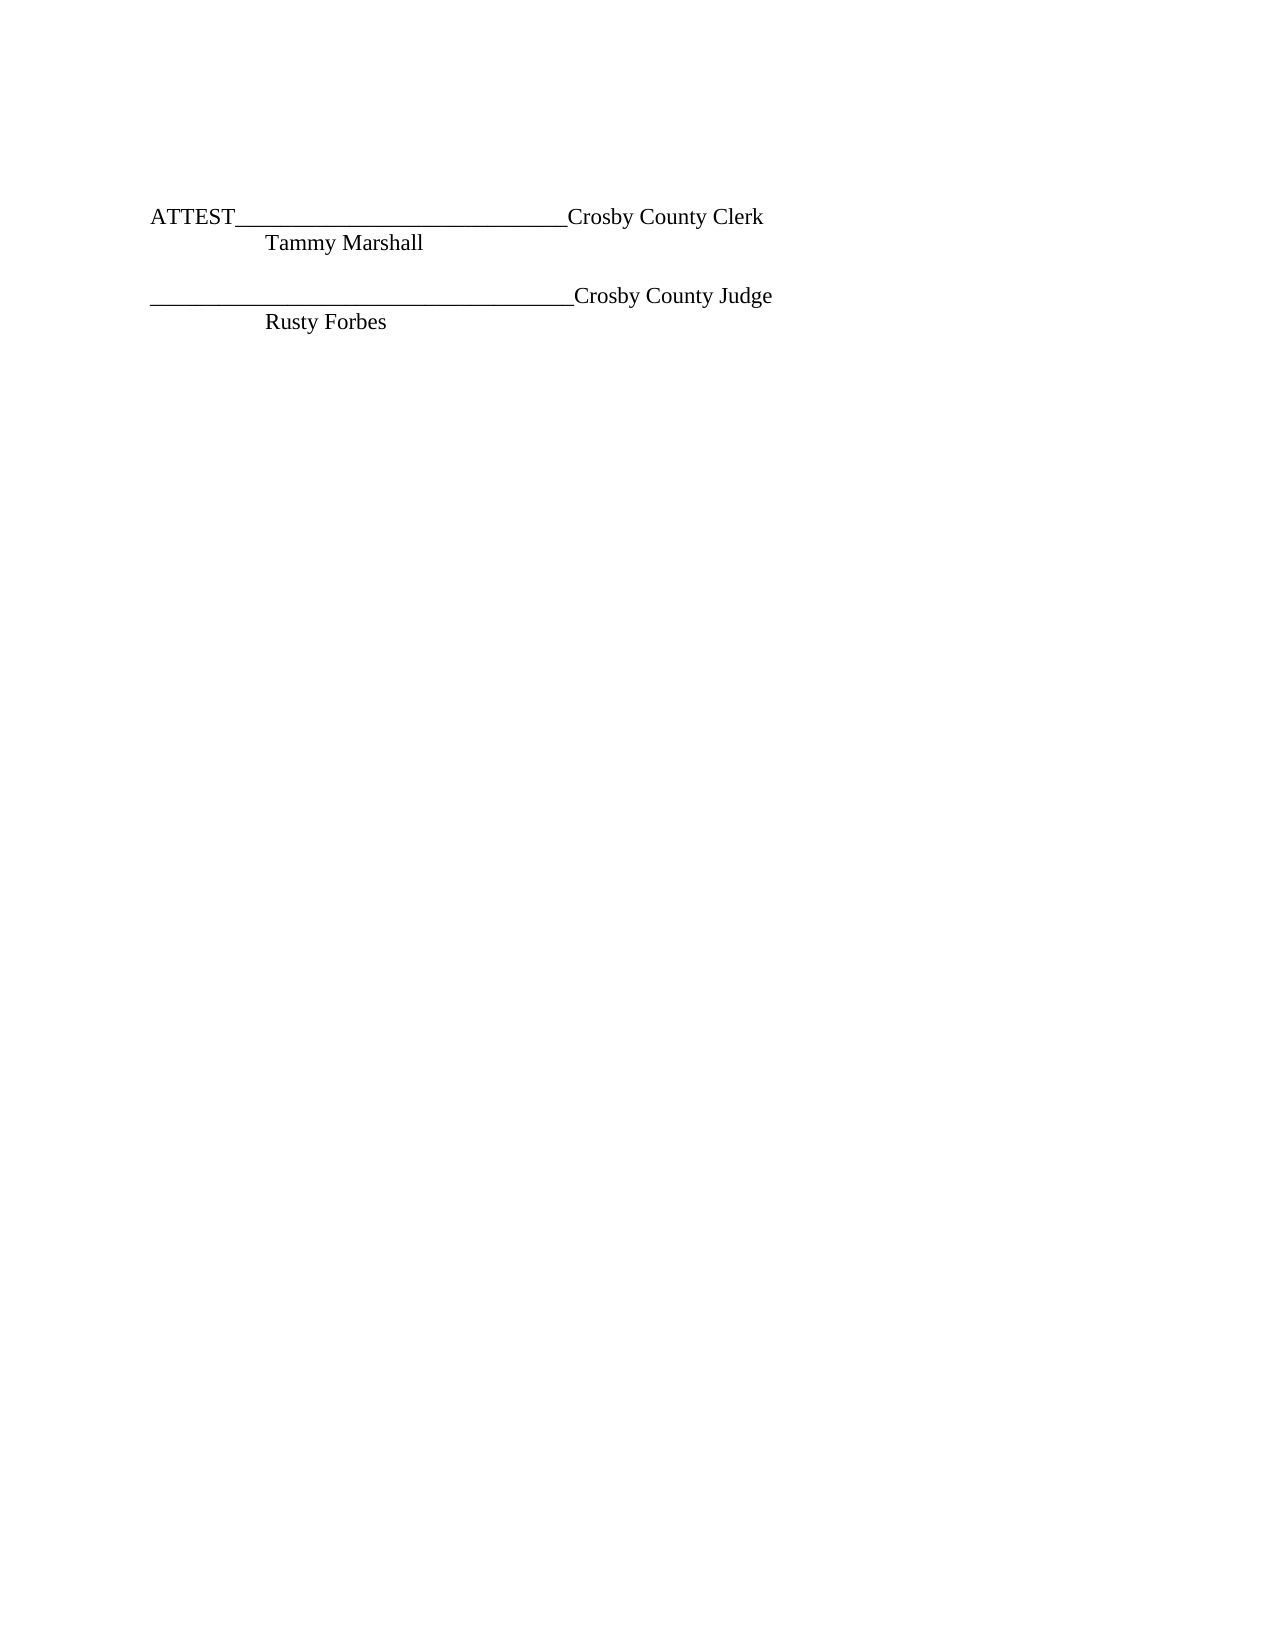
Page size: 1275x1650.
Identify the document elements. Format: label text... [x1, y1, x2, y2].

text ATTEST_____________________________Crosby County Clerk [150, 203, 1125, 229]
text Tammy Marshall [150, 229, 1125, 255]
text Rusty Forbes [150, 308, 1125, 334]
text _____________________________________Crosby County Judge [150, 282, 1125, 308]
